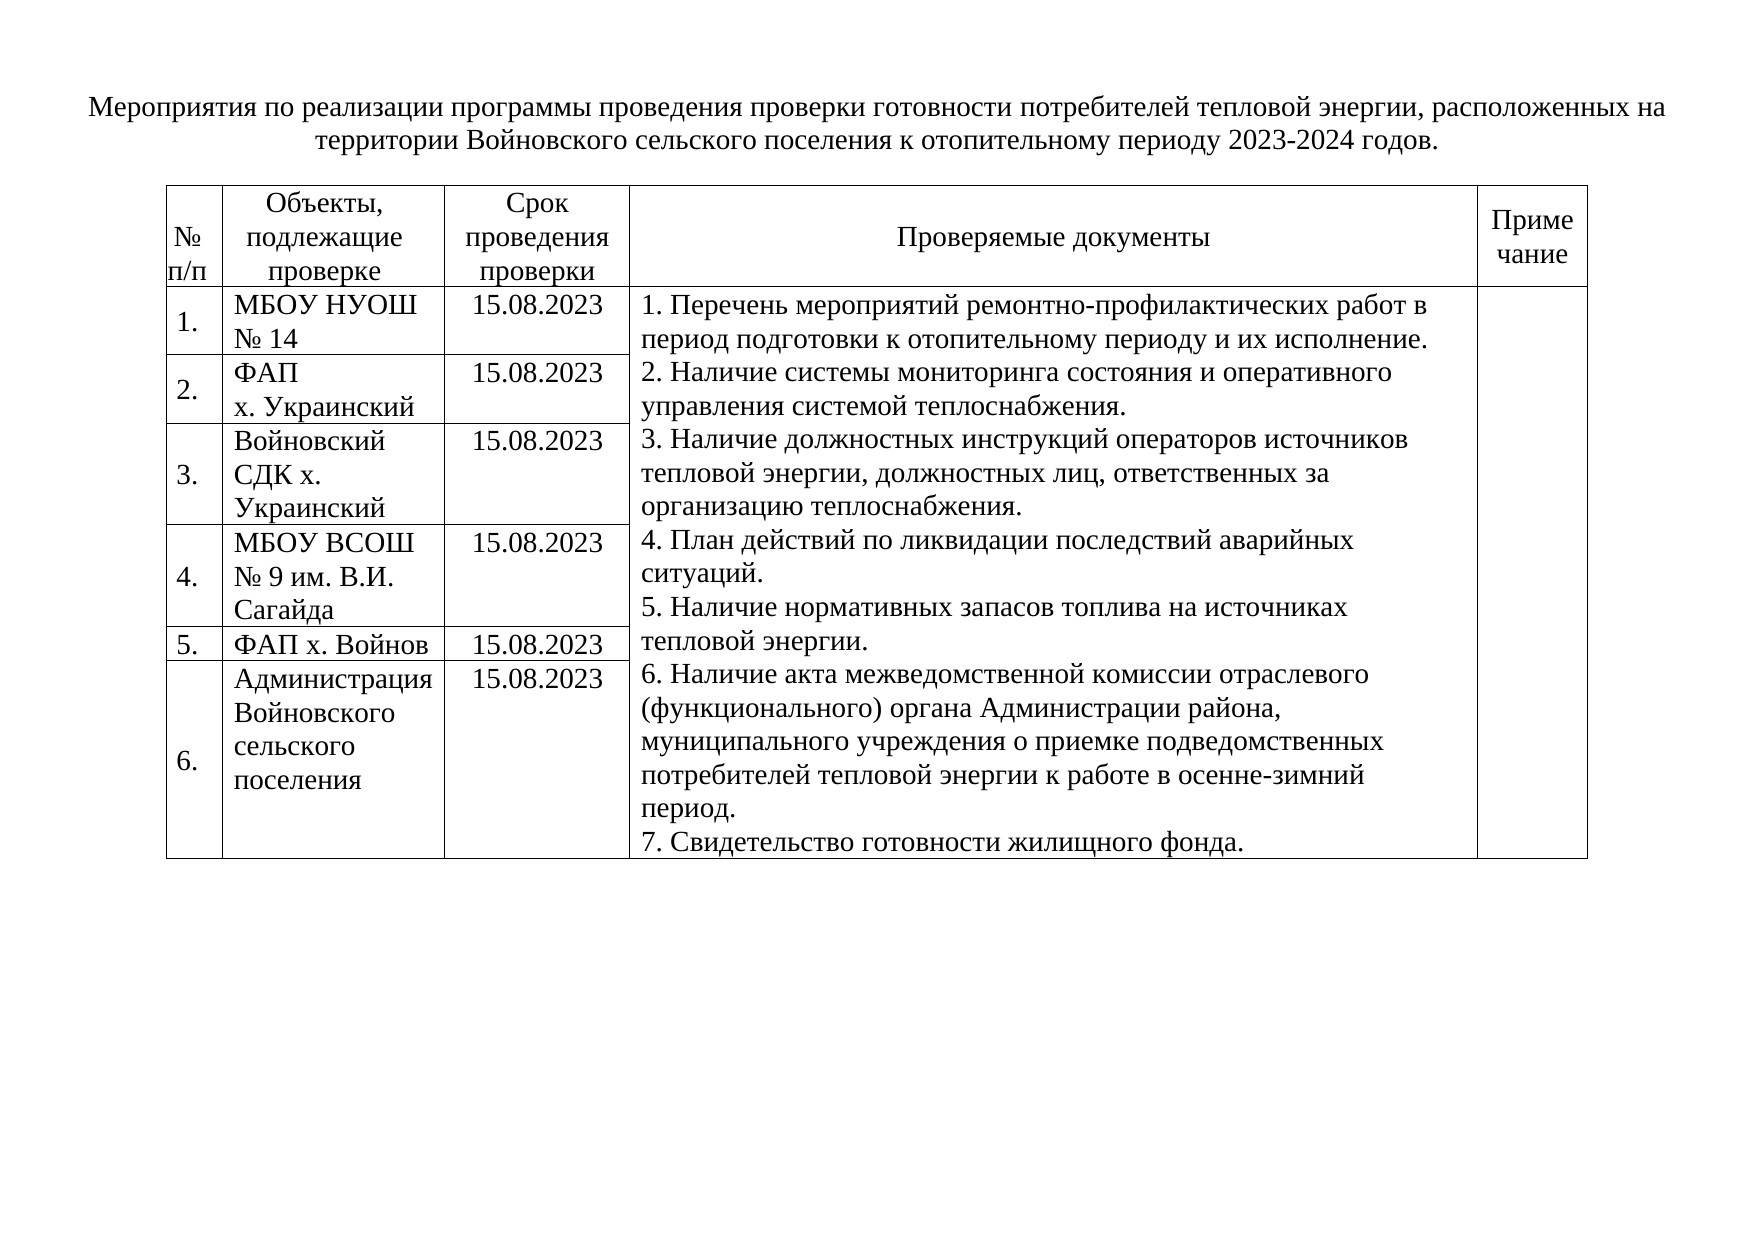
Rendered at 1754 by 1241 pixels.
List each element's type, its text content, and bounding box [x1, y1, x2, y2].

table_cell 2. [167, 355, 222, 422]
table_cell 6. [167, 661, 222, 857]
table_cell 15.08.2023 [445, 287, 629, 354]
table_header Объекты, подлежащие проверке [223, 186, 444, 286]
table_header Примечание [1478, 186, 1587, 286]
table_cell 15.08.2023 [445, 525, 629, 626]
table_cell Войновский СДК х. Украинский [223, 424, 444, 524]
table_cell МБОУ ВСОШ № 9 им. В.И. Сагайда [223, 525, 444, 626]
table_cell ФАП х. Войнов [223, 627, 444, 660]
table_cell 15.08.2023 [445, 627, 629, 660]
table_cell Администрация Войновского сельского поселения [223, 661, 444, 857]
table_cell 15.08.2023 [445, 424, 629, 524]
table_cell ФАП х. Украинский [223, 355, 444, 422]
table_cell 15.08.2023 [445, 355, 629, 422]
text Мероприятия по реализации программы проведения проверки готовности потребителей тепловой энергии, расположенных на территории Войновского сельского поселения к отопительному периоду 2023-2024 годов. [83, 89, 1671, 156]
table_cell 3. [167, 424, 222, 524]
table_header Проверяемые документы [630, 186, 1477, 286]
table_cell 4. [167, 525, 222, 626]
table_cell [1478, 287, 1587, 857]
table_header Срок проведения проверки [445, 186, 629, 286]
table_cell 5. [167, 627, 222, 660]
table_cell МБОУ НУОШ № 14 [223, 287, 444, 354]
table_cell 1. [167, 287, 222, 354]
table_header № п/п [167, 186, 222, 286]
table_cell 1. Перечень мероприятий ремонтно-профилактических работ в период подготовки к отопительному периоду и их исполнение. 2. Наличие системы мониторинга состояния и оперативного управления системой теплоснабжения. 3. Наличие должностных инструкций операторов источников тепловой энергии, должностных лиц, ответственных за организацию теплоснабжения. 4. План действий по ликвидации последствий аварийных ситуаций. 5. Наличие нормативных запасов топлива на источниках тепловой энергии. 6. Наличие акта межведомственной комиссии отраслевого (функционального) органа Администрации района, муниципального учреждения о приемке подведомственных потребителей тепловой энергии к работе в осенне-зимний период. 7. Свидетельство готовности жилищного фонда. [630, 287, 1477, 857]
table_cell 15.08.2023 [445, 661, 629, 857]
